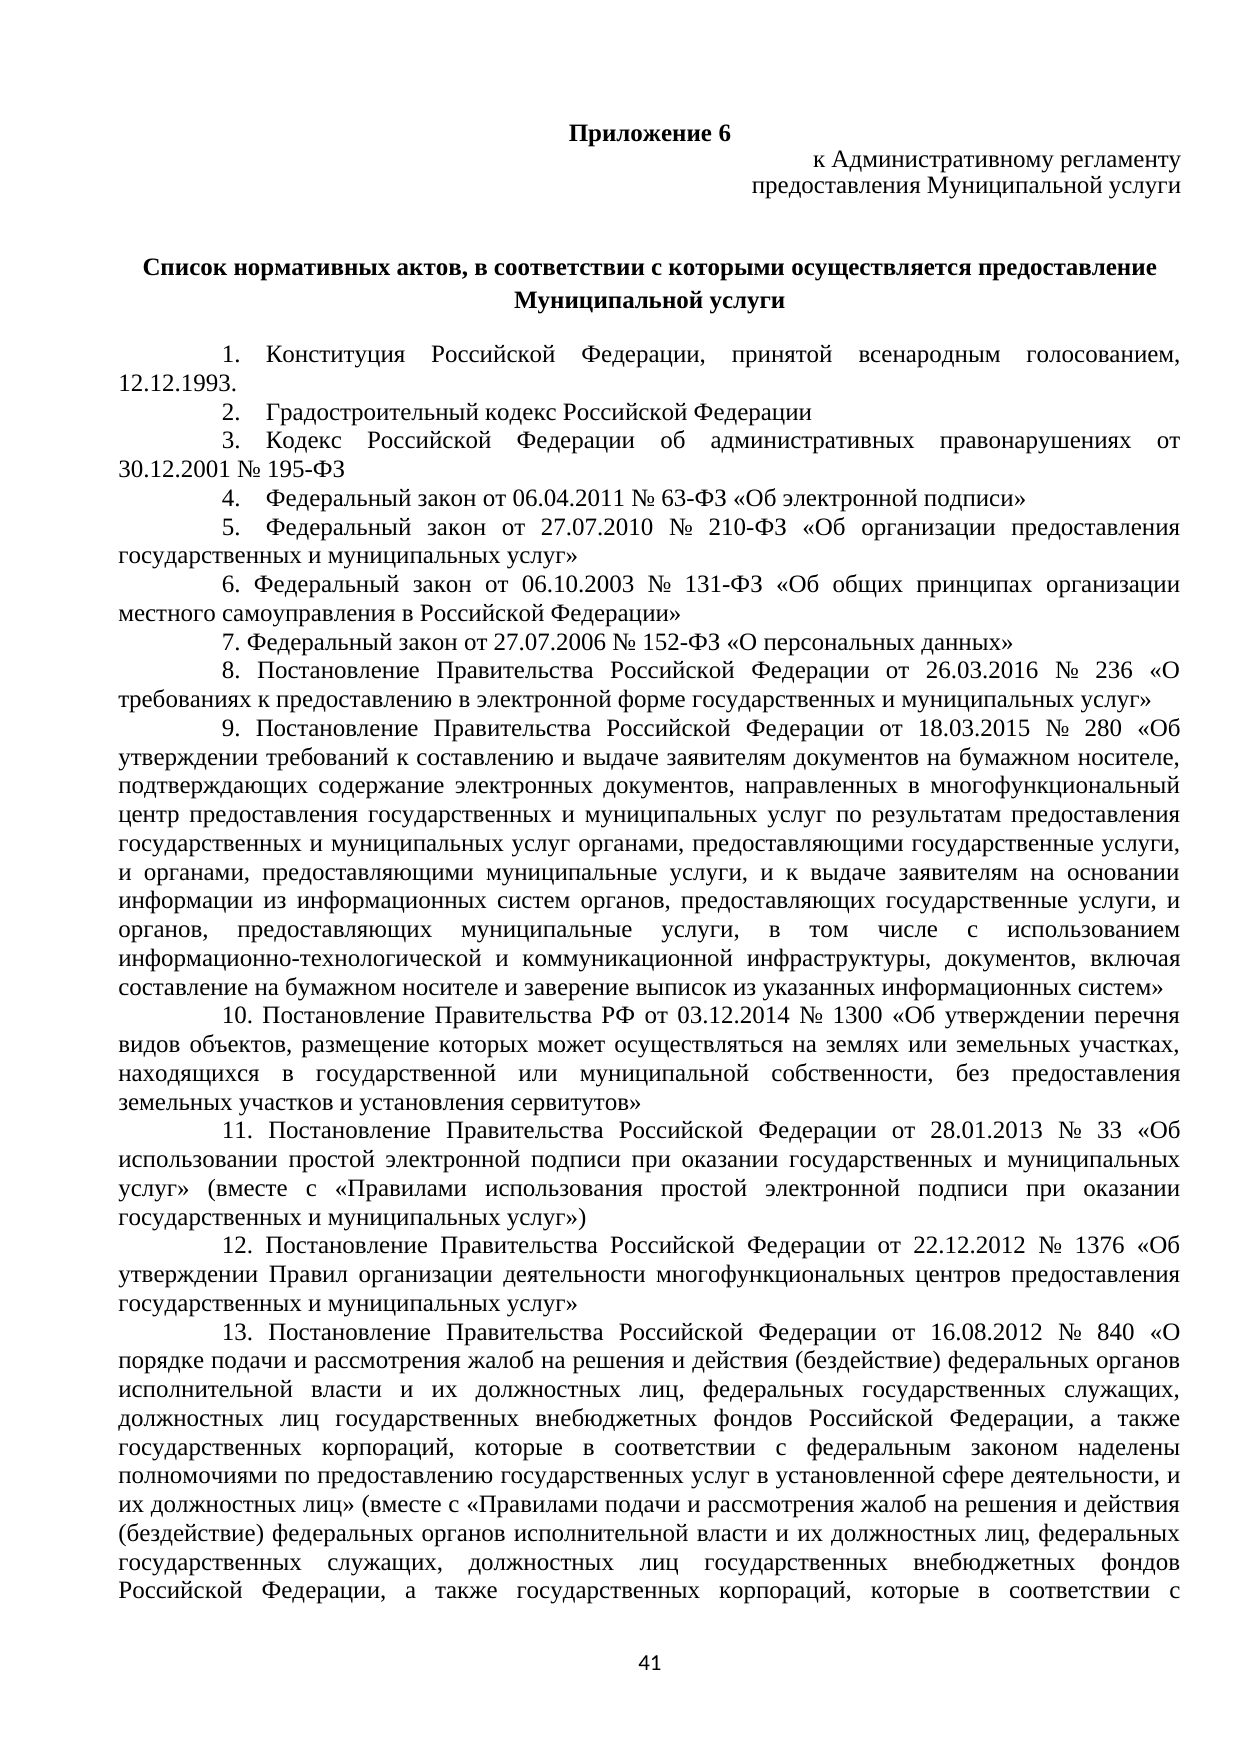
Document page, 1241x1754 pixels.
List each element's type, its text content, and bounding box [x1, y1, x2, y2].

text 6. Федеральный закон от 06.10.2003 № 131-ФЗ «Об общих принципах организации местного самоуправления в Российской Федерации» [118, 569, 1181, 627]
list Кодекс Российской Федерации об административных правонарушениях от 30.12.2001 № 195-ФЗ [118, 426, 1181, 483]
text 11. Постановление Правительства Российской Федерации от 28.01.2013 № 33 «Об использовании простой электронной подписи при оказании государственных и муниципальных услуг» (вместе с «Правилами использования простой электронной подписи при оказании государственных и муниципальных услуг») [118, 1116, 1181, 1231]
text Список нормативных актов, в соответствии с которыми осуществляется предоставление Муниципальной услуги [118, 252, 1181, 314]
text 12. Постановление Правительства Российской Федерации от 22.12.2012 № 1376 «Об утверждении Правил организации деятельности многофункциональных центров предоставления государственных и муниципальных услуг» [118, 1231, 1181, 1317]
text 7. Федеральный закон от 27.07.2006 № 152-ФЗ «О персональных данных» [118, 627, 1181, 656]
text 9. Постановление Правительства Российской Федерации от 18.03.2015 № 280 «Об утверждении требований к составлению и выдаче заявителям документов на бумажном носителе, подтверждающих содержание электронных документов, направленных в многофункциональный центр предоставления государственных и муниципальных услуг по результатам предоставления государственных и муниципальных услуг органами, предоставляющими государственные услуги, и органами, предоставляющими муниципальные услуги, и к выдаче заявителям на основании информации из информационных систем органов, предоставляющих государственные услуги, и органов, предоставляющих муниципальные услуги, в том числе с использованием информационно-технологической и коммуникационной инфраструктуры, документов, включая составление на бумажном носителе и заверение выписок из указанных информационных систем» [118, 713, 1181, 1001]
text Приложение 6 [118, 118, 1181, 147]
list Федеральный закон от 27.07.2010 № 210-ФЗ «Об организации предоставления государственных и муниципальных услуг» [118, 512, 1181, 569]
text 8. Постановление Правительства Российской Федерации от 26.03.2016 № 236 «О требованиях к предоставлению в электронной форме государственных и муниципальных услуг» [118, 656, 1181, 713]
list Градостроительный кодекс Российской Федерации [118, 397, 1181, 426]
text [118, 1317, 1181, 1604]
list Федеральный закон от 06.04.2011 № 63-ФЗ «Об электронной подписи» [118, 483, 1181, 512]
subtitle предоставления Муниципальной услуги [118, 173, 1181, 198]
subtitle к Административному регламенту [118, 147, 1181, 173]
text 10. Постановление Правительства РФ от 03.12.2014 № 1300 «Об утверждении перечня видов объектов, размещение которых может осуществляться на землях или земельных участках, находящихся в государственной или муниципальной собственности, без предоставления земельных участков и установления сервитутов» [118, 1001, 1181, 1116]
list Конституция Российской Федерации, принятой всенародным голосованием, 12.12.1993. [118, 339, 1181, 397]
